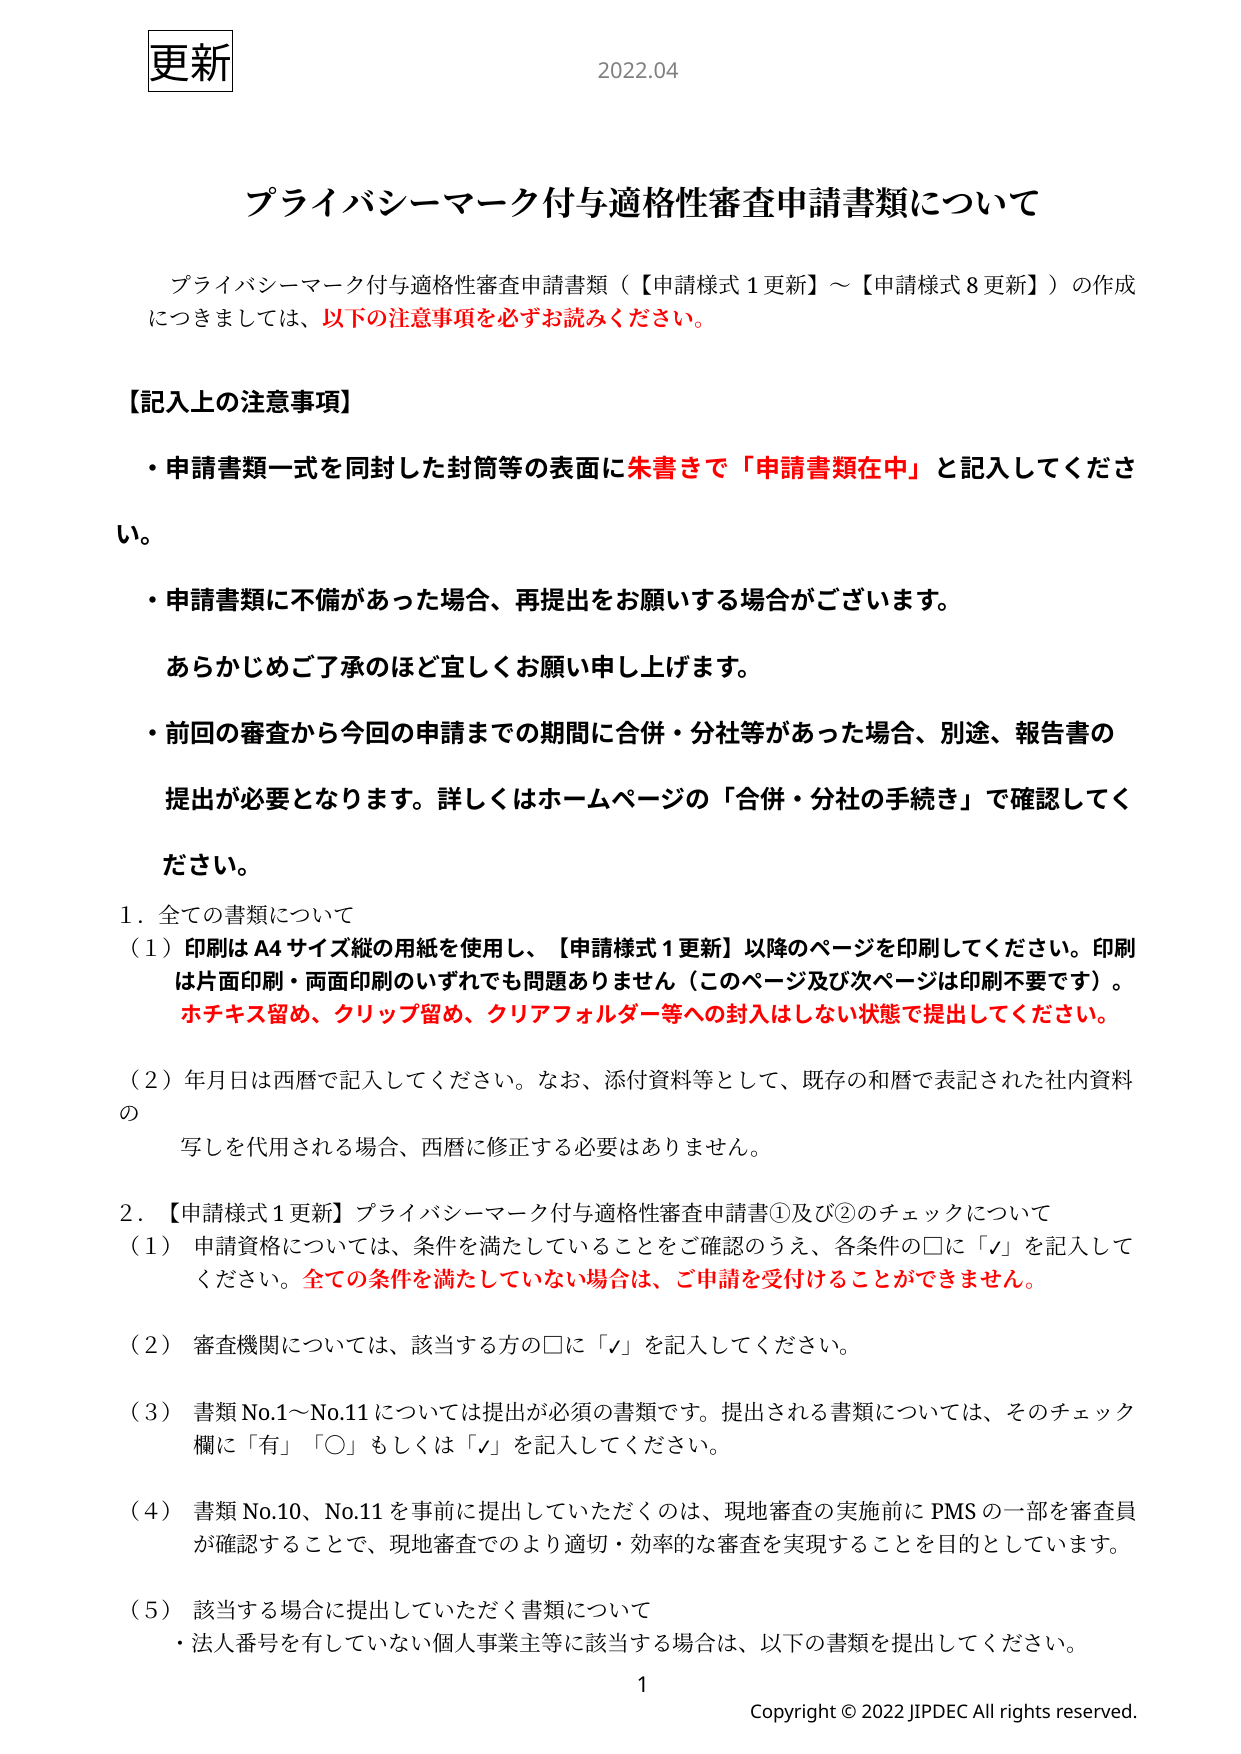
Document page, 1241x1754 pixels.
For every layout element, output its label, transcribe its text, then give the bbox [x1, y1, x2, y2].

text プライバシーマーク付与適格性審査申請書類（【申請様式1更新】～【申請様式8更新】）の作成につきましては、以下の注意事項を必ずお読みください。 [148, 268, 1137, 334]
list 書類No.10、No.11を事前に提出していただくのは、現地審査の実施前にPMSの一部を審査員が確認することで、現地審査でのより適切・効率的な審査を実現することを目的としています。 [118, 1493, 1137, 1559]
text あらかじめご了承のほど宜しくお願い申し上げます。 [115, 632, 1137, 698]
text 写しを代用される場合、西暦に修正する必要はありません。 [118, 1129, 1137, 1162]
text （２）年月日は西暦で記入してください。なお、添付資料等として、既存の和暦で表記された社内資料の [118, 1063, 1137, 1129]
text 【記入上の注意事項】 [115, 367, 1137, 433]
list 申請資格については、条件を満たしていることをご確認のうえ、各条件の□に「✔」を記入してください。全ての条件を満たしていない場合は、ご申請を受付けることができません。 [118, 1228, 1137, 1294]
list 書類No.1～No.11については提出が必須の書類です。提出される書類については、そのチェック欄に「有」「○」もしくは「✔」を記入してください。 [118, 1394, 1137, 1460]
list 審査機関については、該当する方の□に「✔」を記入してください。 [118, 1328, 1137, 1361]
text は片面印刷・両面印刷のいずれでも問題ありません（このページ及び次ページは印刷不要です）。ホチキス留め、クリップ留め、クリアフォルダー等への封入はしない状態で提出してください。 [147, 963, 1137, 1029]
text （１）印刷はA4サイズ縦の用紙を使用し、【申請様式1更新】以降のページを印刷してください。印刷 [118, 930, 1137, 963]
text 提出が必要となります。詳しくはホームページの「合併・分社の手続き」で確認してください。 [140, 764, 1137, 897]
list 該当する場合に提出していただく書類について [118, 1593, 1137, 1626]
text ・申請書類一式を同封した封筒等の表面に朱書きで「申請書類在中」と記入してください。 [115, 433, 1137, 566]
text ・法人番号を有していない個人事業主等に該当する場合は、以下の書類を提出してください。 [169, 1626, 1137, 1659]
text １．全ての書類について [115, 897, 1137, 930]
text ２．【申請様式1更新】プライバシーマーク付与適格性審査申請書①及び②のチェックについて [115, 1195, 1137, 1228]
text ・申請書類に不備があった場合、再提出をお願いする場合がございます。 [115, 566, 1137, 632]
text プライバシーマーク付与適格性審査申請書類について [148, 168, 1137, 234]
text ・前回の審査から今回の申請までの期間に合併・分社等があった場合、別途、報告書の [140, 698, 1137, 764]
